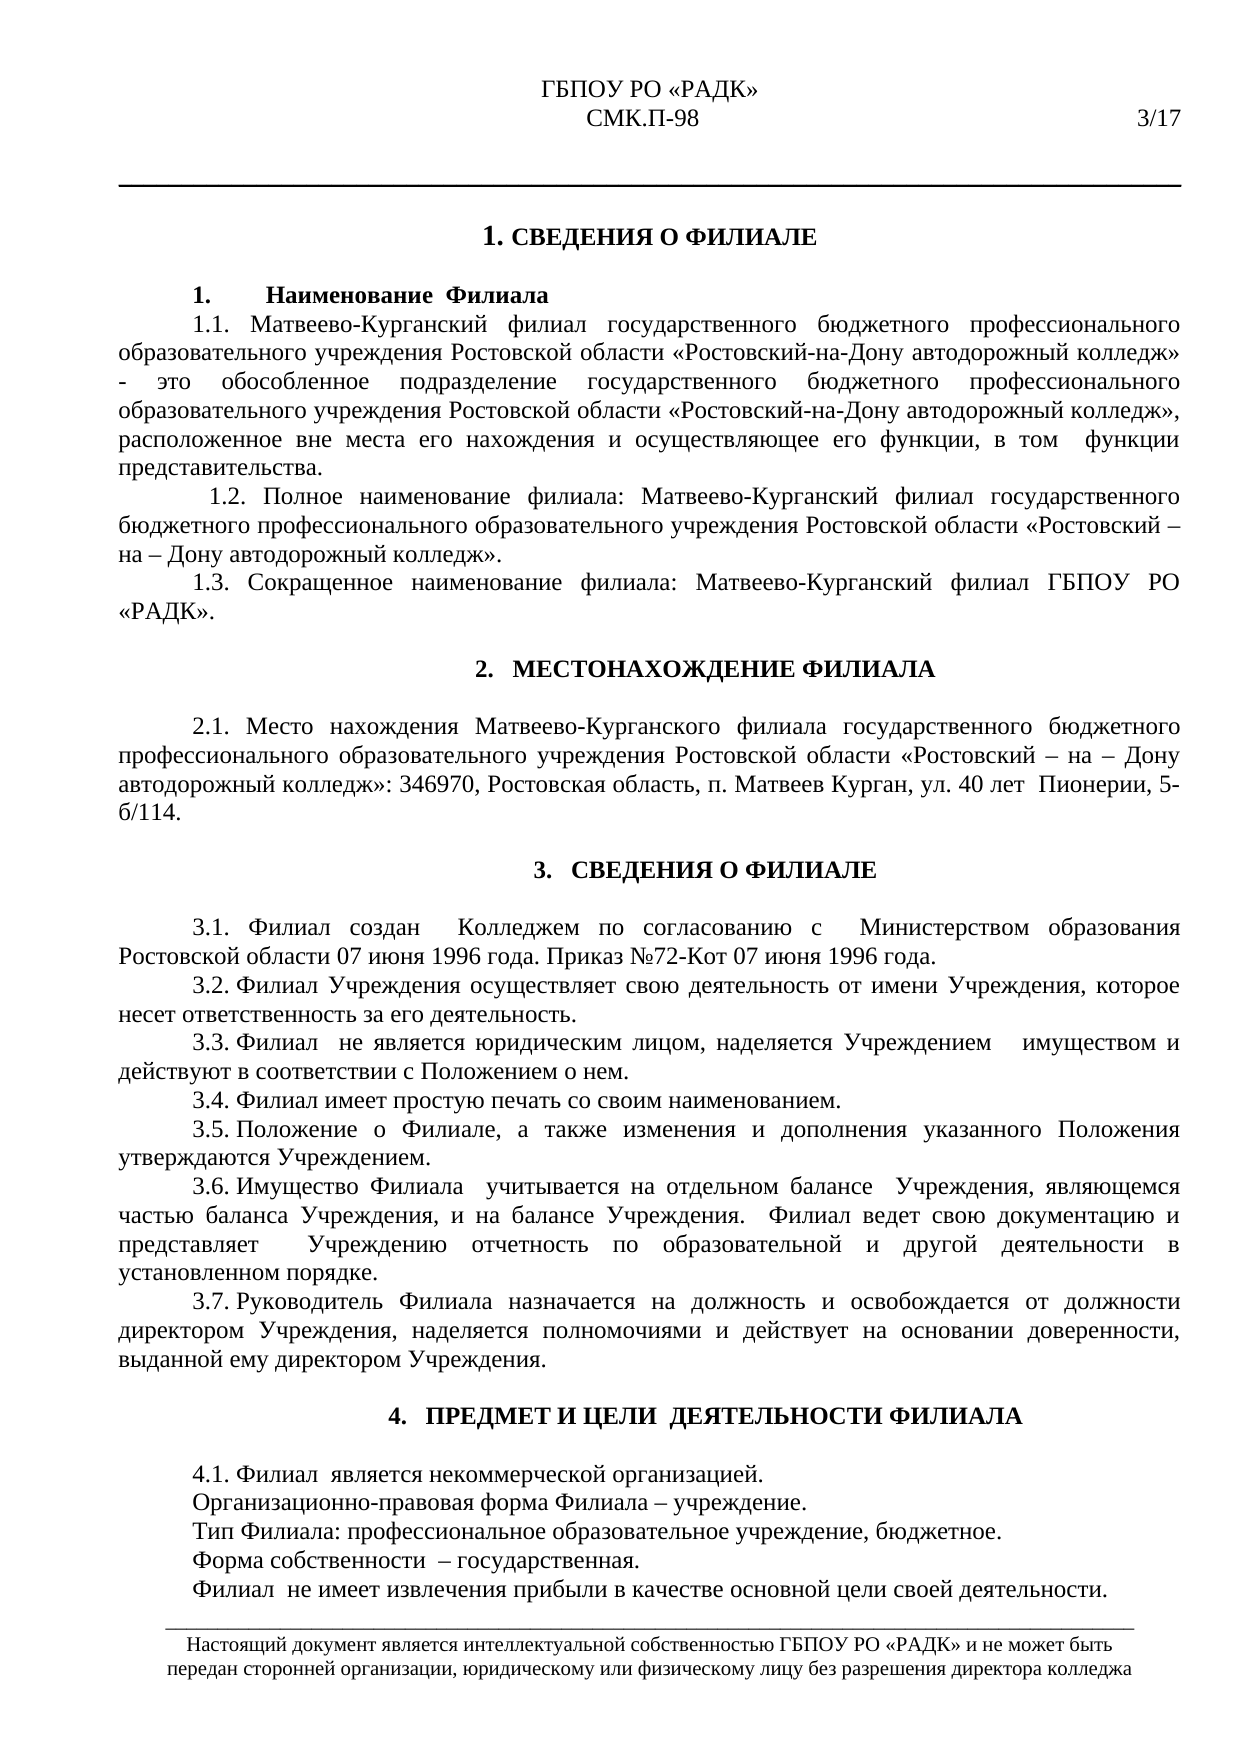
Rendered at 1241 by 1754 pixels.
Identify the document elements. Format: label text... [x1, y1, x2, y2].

text 4.1. Филиал является некоммерческой организацией. [118, 1459, 1181, 1487]
list Наименование Филиала [118, 280, 1181, 309]
text 2.1. Место нахождения Матвеево-Курганского филиала государственного бюджетного профессионального образовательного учреждения Ростовской области «Ростовский – на – Дону автодорожный колледж»: 346970, Ростовская область, п. Матвеев Курган, ул. 40 лет Пионерии, 5-б/114. [118, 711, 1181, 826]
text 1.2. Полное наименование филиала: Матвеево-Курганский филиал государственного бюджетного профессионального образовательного учреждения Ростовской области «Ростовский – на – Дону автодорожный колледж». [118, 481, 1181, 567]
text 3.6. Имущество Филиала учитывается на отдельном балансе Учреждения, являющемся частью баланса Учреждения, и на балансе Учреждения. Филиал ведет свою документацию и представляет Учреждению отчетность по образовательной и другой деятельности в установленном порядке. [118, 1171, 1181, 1286]
text Форма собственности – государственная. [118, 1545, 1181, 1574]
list МЕСТОНАХОЖДЕНИЕ ФИЛИАЛА [229, 654, 1181, 682]
list Предмет и цели деятельности Филиала [230, 1401, 1181, 1430]
text Организационно-правовая форма Филиала – учреждение. [118, 1487, 1181, 1516]
text 3.2. Филиал Учреждения осуществляет свою деятельность от имени Учреждения, которое несет ответственность за его деятельность. [118, 970, 1181, 1027]
text 1. СВЕДЕНИЯ О ФИЛИАЛЕ [118, 218, 1181, 251]
text 3.4. Филиал имеет простую печать со своим наименованием. [118, 1085, 1181, 1114]
text Филиал не имеет извлечения прибыли в качестве основной цели своей деятельности. [118, 1574, 1181, 1602]
text 3.7. Руководитель Филиала назначается на должность и освобождается от должности директором Учреждения, наделяется полномочиями и действует на основании доверенности, выданной ему директором Учреждения. [118, 1286, 1181, 1372]
list Сведения о Филиале [229, 855, 1181, 884]
text 3.1. Филиал создан Колледжем по согласованию с Министерством образования Ростовской области 07 июня 1996 года. Приказ №72-Кот 07 июня 1996 года. [118, 912, 1181, 970]
text 1.3. Сокращенное наименование филиала: Матвеево-Курганский филиал ГБПОУ РО «РАДК». [118, 567, 1181, 625]
text Тип Филиала: профессиональное образовательное учреждение, бюджетное. [118, 1516, 1181, 1545]
text 3.5. Положение о Филиале, а также изменения и дополнения указанного Положения утверждаются Учреждением. [118, 1114, 1181, 1171]
text 1.1. Матвеево-Курганский филиал государственного бюджетного профессионального образовательного учреждения Ростовской области «Ростовский-на-Дону автодорожный колледж» - это обособленное подразделение государственного бюджетного профессионального образовательного учреждения Ростовской области «Ростовский-на-Дону автодорожный колледж», расположенное вне места его нахождения и осуществляющее его функции, в том функции представительства. [118, 309, 1181, 481]
text 3.3. Филиал не является юридическим лицом, наделяется Учреждением имуществом и действуют в соответствии с Положением о нем. [118, 1027, 1181, 1085]
